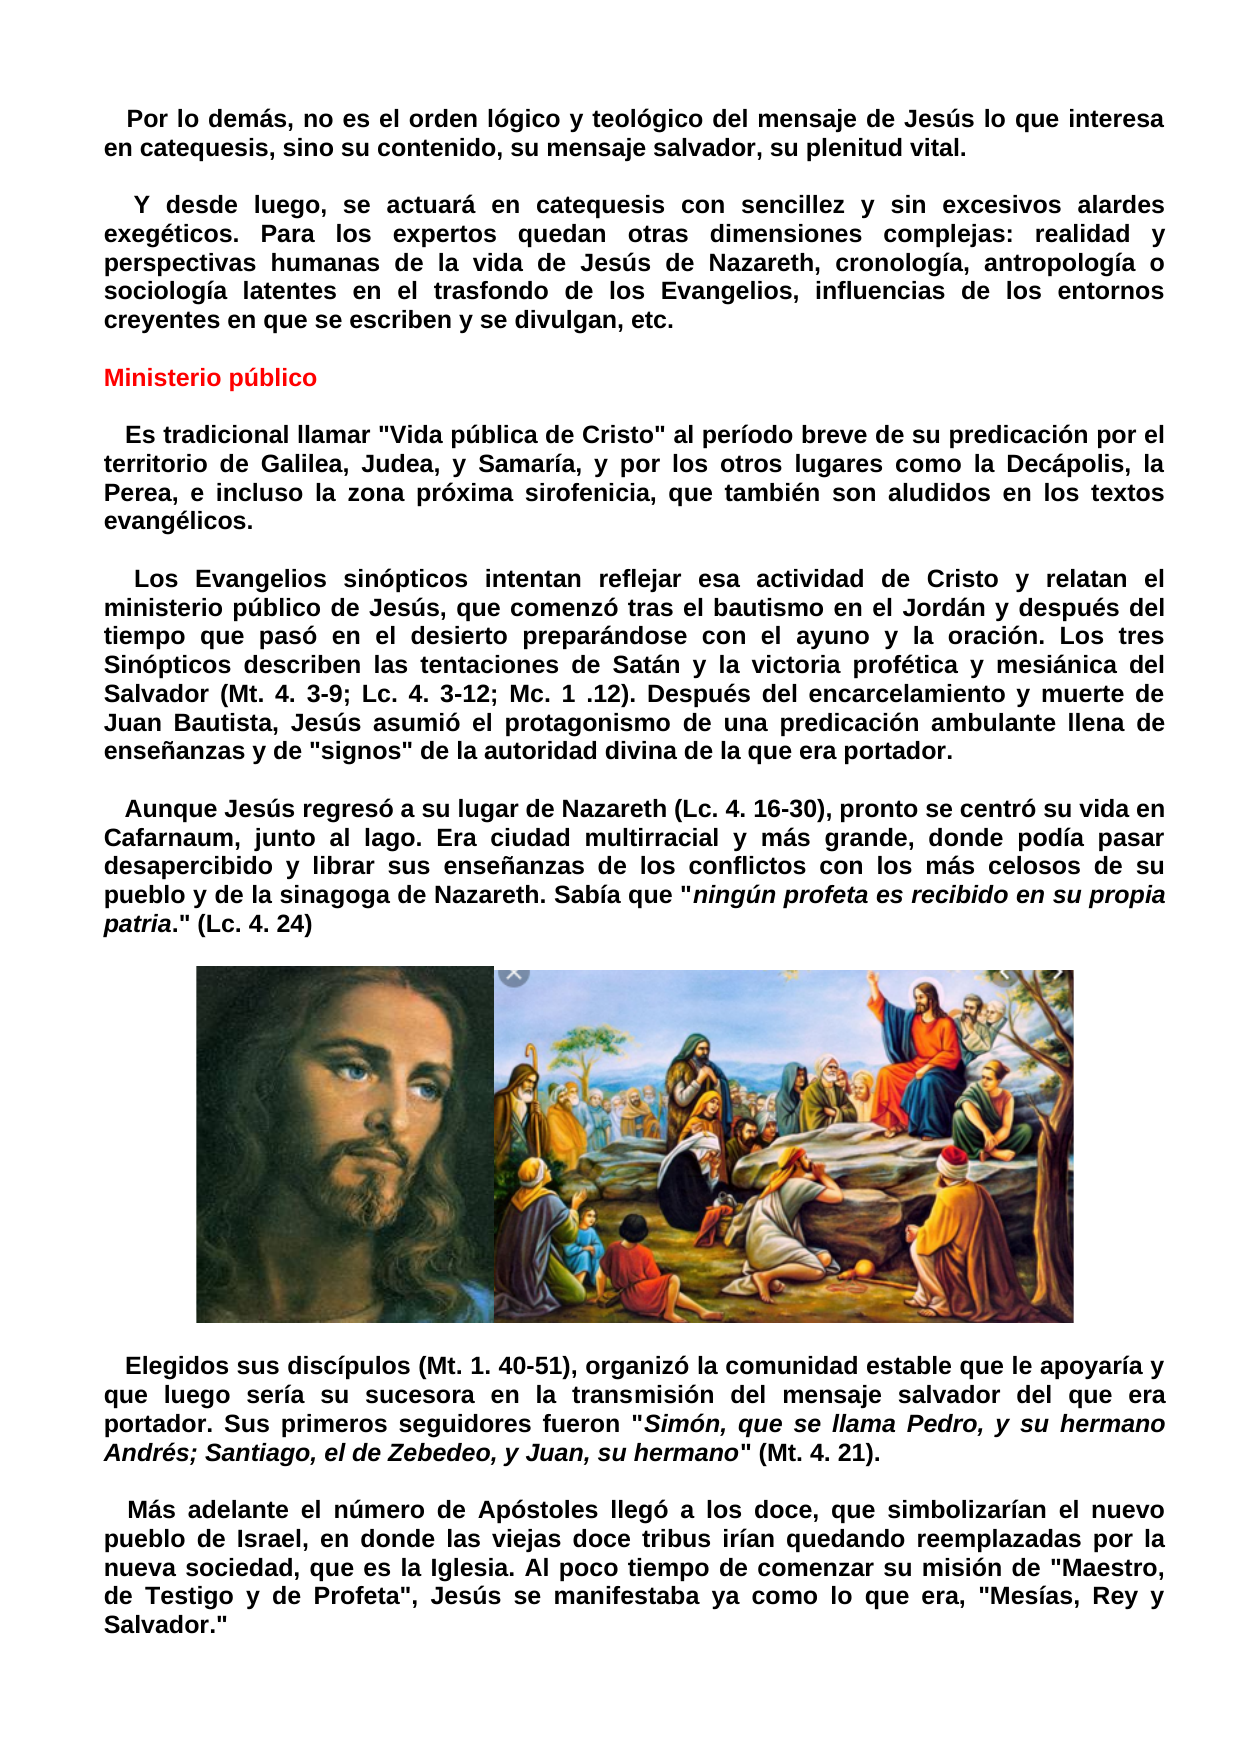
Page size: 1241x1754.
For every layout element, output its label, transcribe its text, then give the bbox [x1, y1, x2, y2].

text Aunque Jesús regresó a su lugar de Nazareth (Lc. 4. 16-30), pronto se centró su vida en Cafarnaum, junto al lago. Era ciudad multirracial y más grande, donde podía pasar desapercibido y librar sus enseñanzas de los conflictos con los más celosos de su pueblo y de la sinagoga de Nazareth. Sabía que "ningún profeta es recibido en su propia patria." (Lc. 4. 24) [103, 765, 1167, 937]
text Más adelante el número de Apóstoles llegó a los doce, que simbolizarían el nuevo pueblo de Israel, en donde las viejas doce tribus irían quedando reemplazadas por la nueva sociedad, que es la Iglesia. Al poco tiempo de comenzar su misión de "Maestro, de Testigo y de Profeta", Jesús se manifestaba ya como lo que era, "Mesías, Rey y Salvador." [103, 1495, 1167, 1639]
text Los Evangelios sinópticos intentan reflejar esa actividad de Cristo y relatan el ministerio público de Jesús, que comenzó tras el bautismo en el Jordán y después del tiempo que pasó en el desierto preparándose con el ayuno y la oración. Los tres Sinópticos describen las tentaciones de Satán y la victoria profética y mesiánica del Salvador (Mt. 4. 3-9; Lc. 4. 3-12; Mc. 1 .12). Después del encarcelamiento y muerte de Juan Bautista, Jesús asumió el protagonismo de una predicación ambulante llena de enseñanzas y de "signos" de la autoridad divina de la que era portador. [103, 535, 1167, 765]
text Y desde luego, se actuará en catequesis con sencillez y sin excesivos alardes exegéticos. Para los expertos quedan otras dimensiones complejas: realidad y perspectivas humanas de la vida de Jesús de Nazareth, cronología, antropología o sociología latentes en el trasfondo de los Evangelios, influencias de los entornos creyentes en que se escriben y se divulgan, etc. [103, 161, 1167, 334]
text Es tradicional llamar "Vida pública de Cristo" al período breve de su predicación por el territorio de Galilea, Judea, y Samaría, y por los otros lugares como la Decápolis, la Perea, e incluso la zona próxima sirofenicia, que también son aludidos en los textos evangélicos. [103, 420, 1167, 535]
picture [196, 966, 1074, 1323]
text Elegidos sus discípulos (Mt. 1. 40-51), organizó la comunidad estable que le apoyaría y que luego sería su sucesora en la transmisión del mensaje salvador del que era portador. Sus primeros seguidores fueron "Simón, que se llama Pedro, y su hermano Andrés; Santiago, el de Zebedeo, y Juan, su hermano" (Mt. 4. 21). [103, 1351, 1167, 1466]
text Ministerio público [103, 362, 1167, 391]
text Por lo demás, no es el orden lógico y teológico del mensaje de Jesús lo que interesa en catequesis, sino su contenido, su mensaje salvador, su plenitud vital. [103, 75, 1167, 161]
